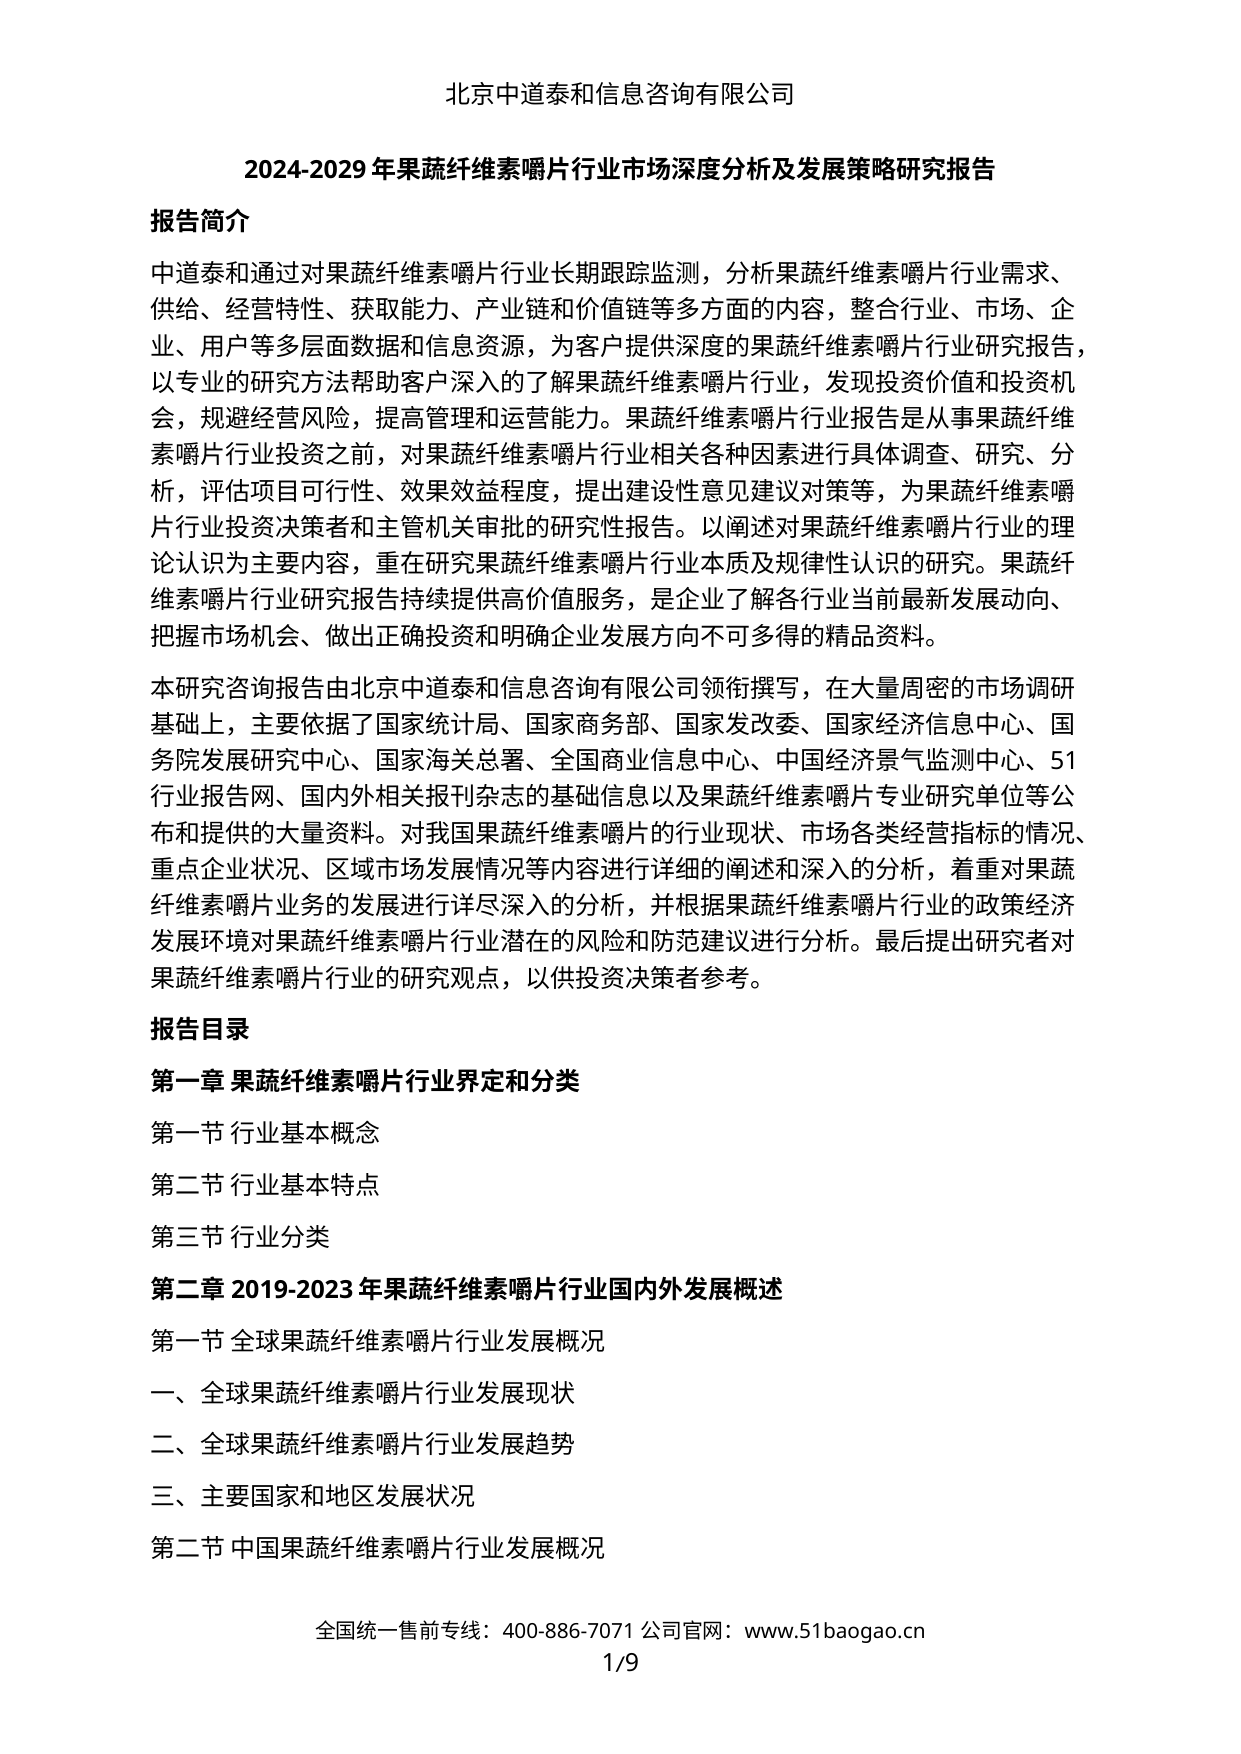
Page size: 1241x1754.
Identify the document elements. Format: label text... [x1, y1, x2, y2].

text 第二章 2019-2023年果蔬纤维素嚼片行业国内外发展概述 [150, 1269, 1090, 1306]
text 本研究咨询报告由北京中道泰和信息咨询有限公司领衔撰写，在大量周密的市场调研基础上，主要依据了国家统计局、国家商务部、国家发改委、国家经济信息中心、国务院发展研究中心、国家海关总署、全国商业信息中心、中国经济景气监测中心、51行业报告网、国内外相关报刊杂志的基础信息以及果蔬纤维素嚼片专业研究单位等公布和提供的大量资料。对我国果蔬纤维素嚼片的行业现状、市场各类经营指标的情况、重点企业状况、区域市场发展情况等内容进行详细的阐述和深入的分析，着重对果蔬纤维素嚼片业务的发展进行详尽深入的分析，并根据果蔬纤维素嚼片行业的政策经济发展环境对果蔬纤维素嚼片行业潜在的风险和防范建议进行分析。最后提出研究者对果蔬纤维素嚼片行业的研究观点，以供投资决策者参考。 [150, 668, 1090, 994]
text 第一章 果蔬纤维素嚼片行业界定和分类 [150, 1062, 1090, 1098]
text 2024-2029年果蔬纤维素嚼片行业市场深度分析及发展策略研究报告 [150, 150, 1090, 186]
text 报告简介 [150, 202, 1090, 238]
text 一、全球果蔬纤维素嚼片行业发展现状 [150, 1373, 1090, 1409]
text 二、全球果蔬纤维素嚼片行业发展趋势 [150, 1425, 1090, 1461]
text 第一节 全球果蔬纤维素嚼片行业发展概况 [150, 1321, 1090, 1357]
text 第二节 中国果蔬纤维素嚼片行业发展概况 [150, 1529, 1090, 1565]
text 第二节 行业基本特点 [150, 1166, 1090, 1202]
text 中道泰和通过对果蔬纤维素嚼片行业长期跟踪监测，分析果蔬纤维素嚼片行业需求、供给、经营特性、获取能力、产业链和价值链等多方面的内容，整合行业、市场、企业、用户等多层面数据和信息资源，为客户提供深度的果蔬纤维素嚼片行业研究报告，以专业的研究方法帮助客户深入的了解果蔬纤维素嚼片行业，发现投资价值和投资机会，规避经营风险，提高管理和运营能力。果蔬纤维素嚼片行业报告是从事果蔬纤维素嚼片行业投资之前，对果蔬纤维素嚼片行业相关各种因素进行具体调查、研究、分析，评估项目可行性、效果效益程度，提出建设性意见建议对策等，为果蔬纤维素嚼片行业投资决策者和主管机关审批的研究性报告。以阐述对果蔬纤维素嚼片行业的理论认识为主要内容，重在研究果蔬纤维素嚼片行业本质及规律性认识的研究。果蔬纤维素嚼片行业研究报告持续提供高价值服务，是企业了解各行业当前最新发展动向、把握市场机会、做出正确投资和明确企业发展方向不可多得的精品资料。 [150, 254, 1090, 652]
text 三、主要国家和地区发展状况 [150, 1477, 1090, 1513]
text 第一节 行业基本概念 [150, 1114, 1090, 1150]
text 报告目录 [150, 1010, 1090, 1046]
text 第三节 行业分类 [150, 1217, 1090, 1254]
